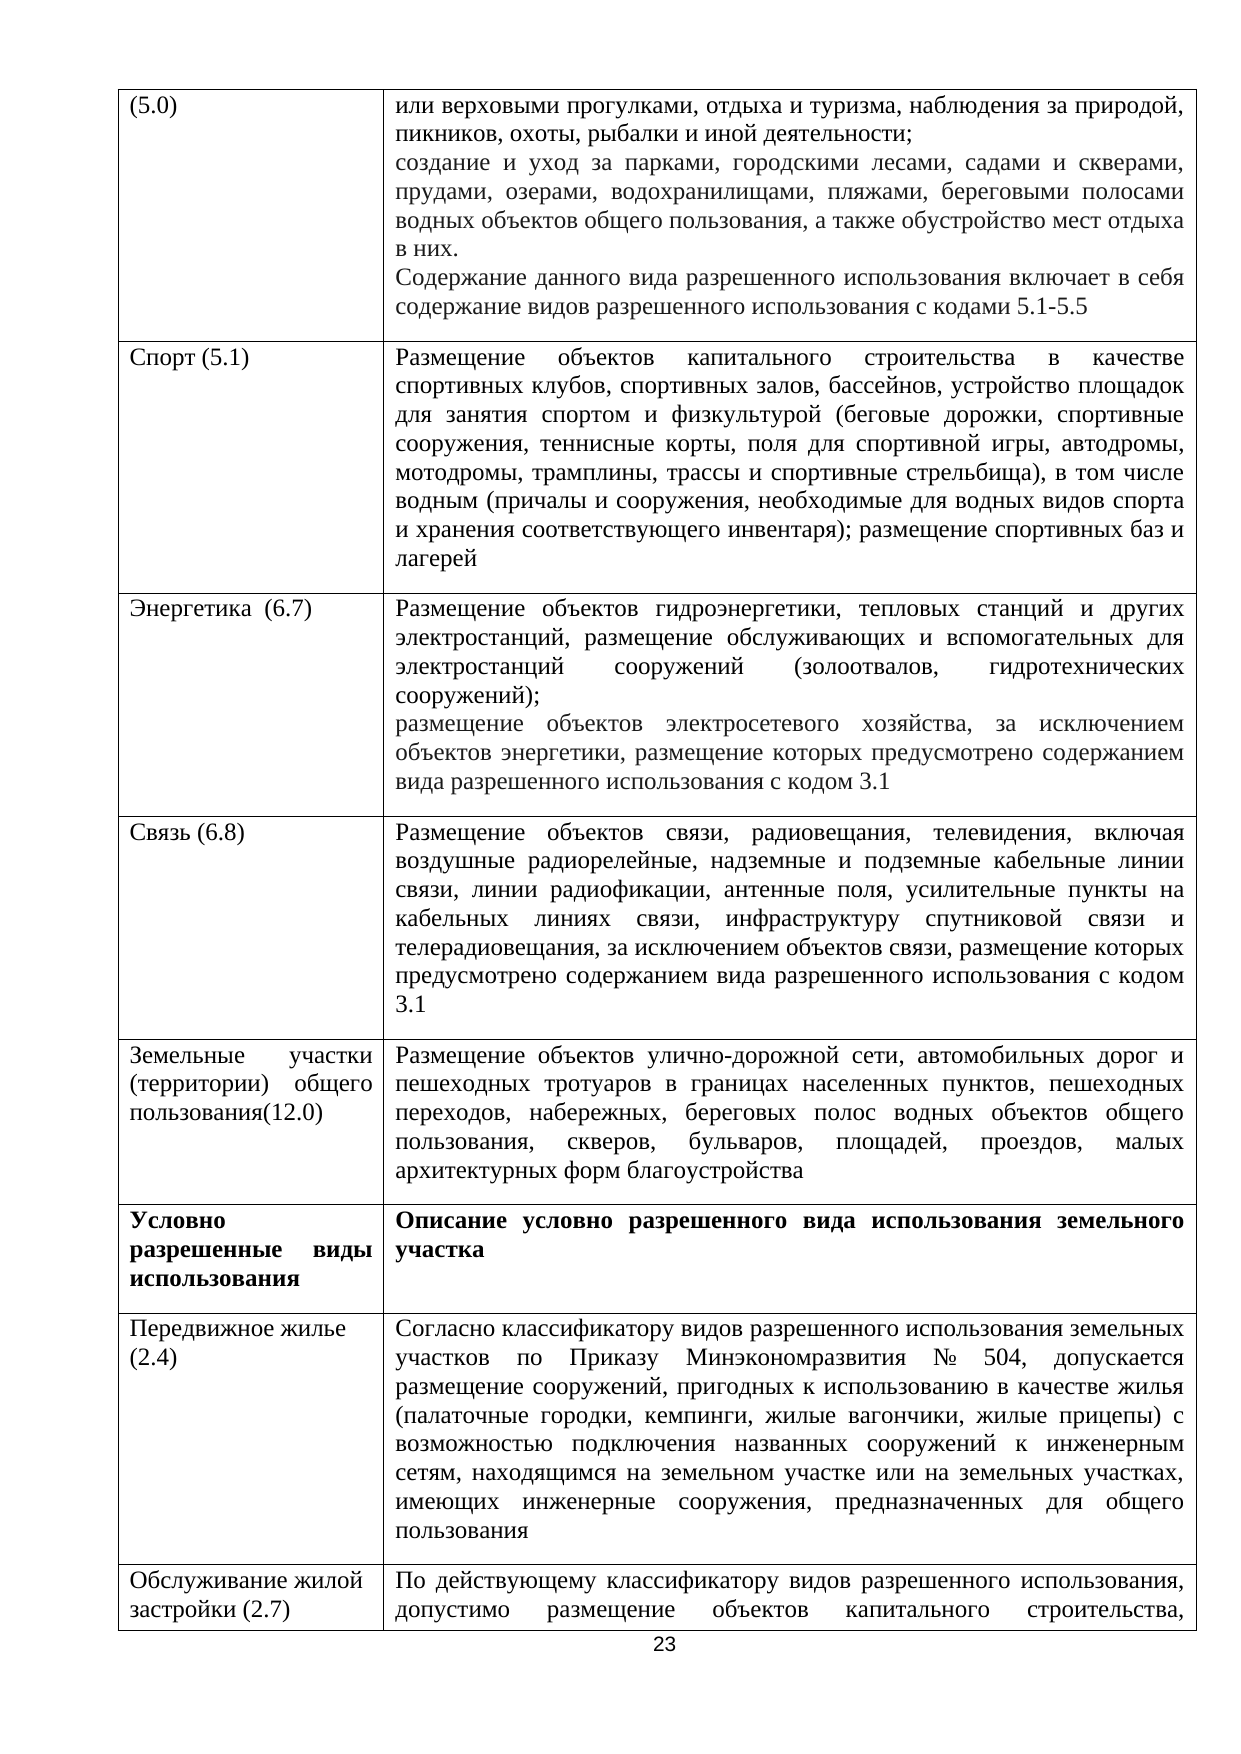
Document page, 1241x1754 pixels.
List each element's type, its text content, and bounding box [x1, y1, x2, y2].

table_cell Размещение объектов капитального строительства в качестве спортивных клубов, спортивных залов, бассейнов, устройство площадок для занятия спортом и физкультурой (беговые дорожки, спортивные сооружения, теннисные корты, поля для спортивной игры, автодромы, мотодромы, трамплины, трассы и спортивные стрельбища), в том числе водным (причалы и сооружения, необходимые для водных видов спорта и хранения соответствующего инвентаря); размещение спортивных баз и лагерей [384, 342, 1196, 592]
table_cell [119, 1565, 383, 1630]
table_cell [384, 1565, 1196, 1630]
table_cell Размещение объектов улично-дорожной сети, автомобильных дорог и пешеходных тротуаров в границах населенных пунктов, пешеходных переходов, набережных, береговых полос водных объектов общего пользования, скверов, бульваров, площадей, проездов, малых архитектурных форм благоустройства [384, 1040, 1196, 1204]
table_cell Связь (6.8) [119, 817, 383, 1039]
table_cell Размещение объектов гидроэнергетики, тепловых станций и других электростанций, размещение обслуживающих и вспомогательных для электростанций сооружений (золоотвалов, гидротехнических сооружений); размещение объектов электросетевого хозяйства, за исключением объектов энергетики, размещение которых предусмотрено содержанием вида разрешенного использования с кодом 3.1 [384, 594, 1196, 816]
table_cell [119, 90, 383, 341]
table_cell Условно разрешенные виды использования [119, 1205, 383, 1312]
table_cell Передвижное жилье (2.4) [119, 1314, 383, 1564]
table_cell Спорт (5.1) [119, 342, 383, 592]
table_cell Земельные участки (территории) общего пользования(12.0) [119, 1040, 383, 1204]
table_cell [384, 90, 1196, 341]
table_cell Размещение объектов связи, радиовещания, телевидения, включая воздушные радиорелейные, надземные и подземные кабельные линии связи, линии радиофикации, антенные поля, усилительные пункты на кабельных линиях связи, инфраструктуру спутниковой связи и телерадиовещания, за исключением объектов связи, размещение которых предусмотрено содержанием вида разрешенного использования с кодом 3.1 [384, 817, 1196, 1039]
table_cell Согласно классификатору видов разрешенного использования земельных участков по Приказу Минэкономразвития № 504, допускается размещение сооружений, пригодных к использованию в качестве жилья (палаточные городки, кемпинги, жилые вагончики, жилые прицепы) с возможностью подключения названных сооружений к инженерным сетям, находящимся на земельном участке или на земельных участках, имеющих инженерные сооружения, предназначенных для общего пользования [384, 1314, 1196, 1564]
table_cell Описание условно разрешенного вида использования земельного участка [384, 1205, 1196, 1312]
table_cell Энергетика (6.7) [119, 594, 383, 816]
